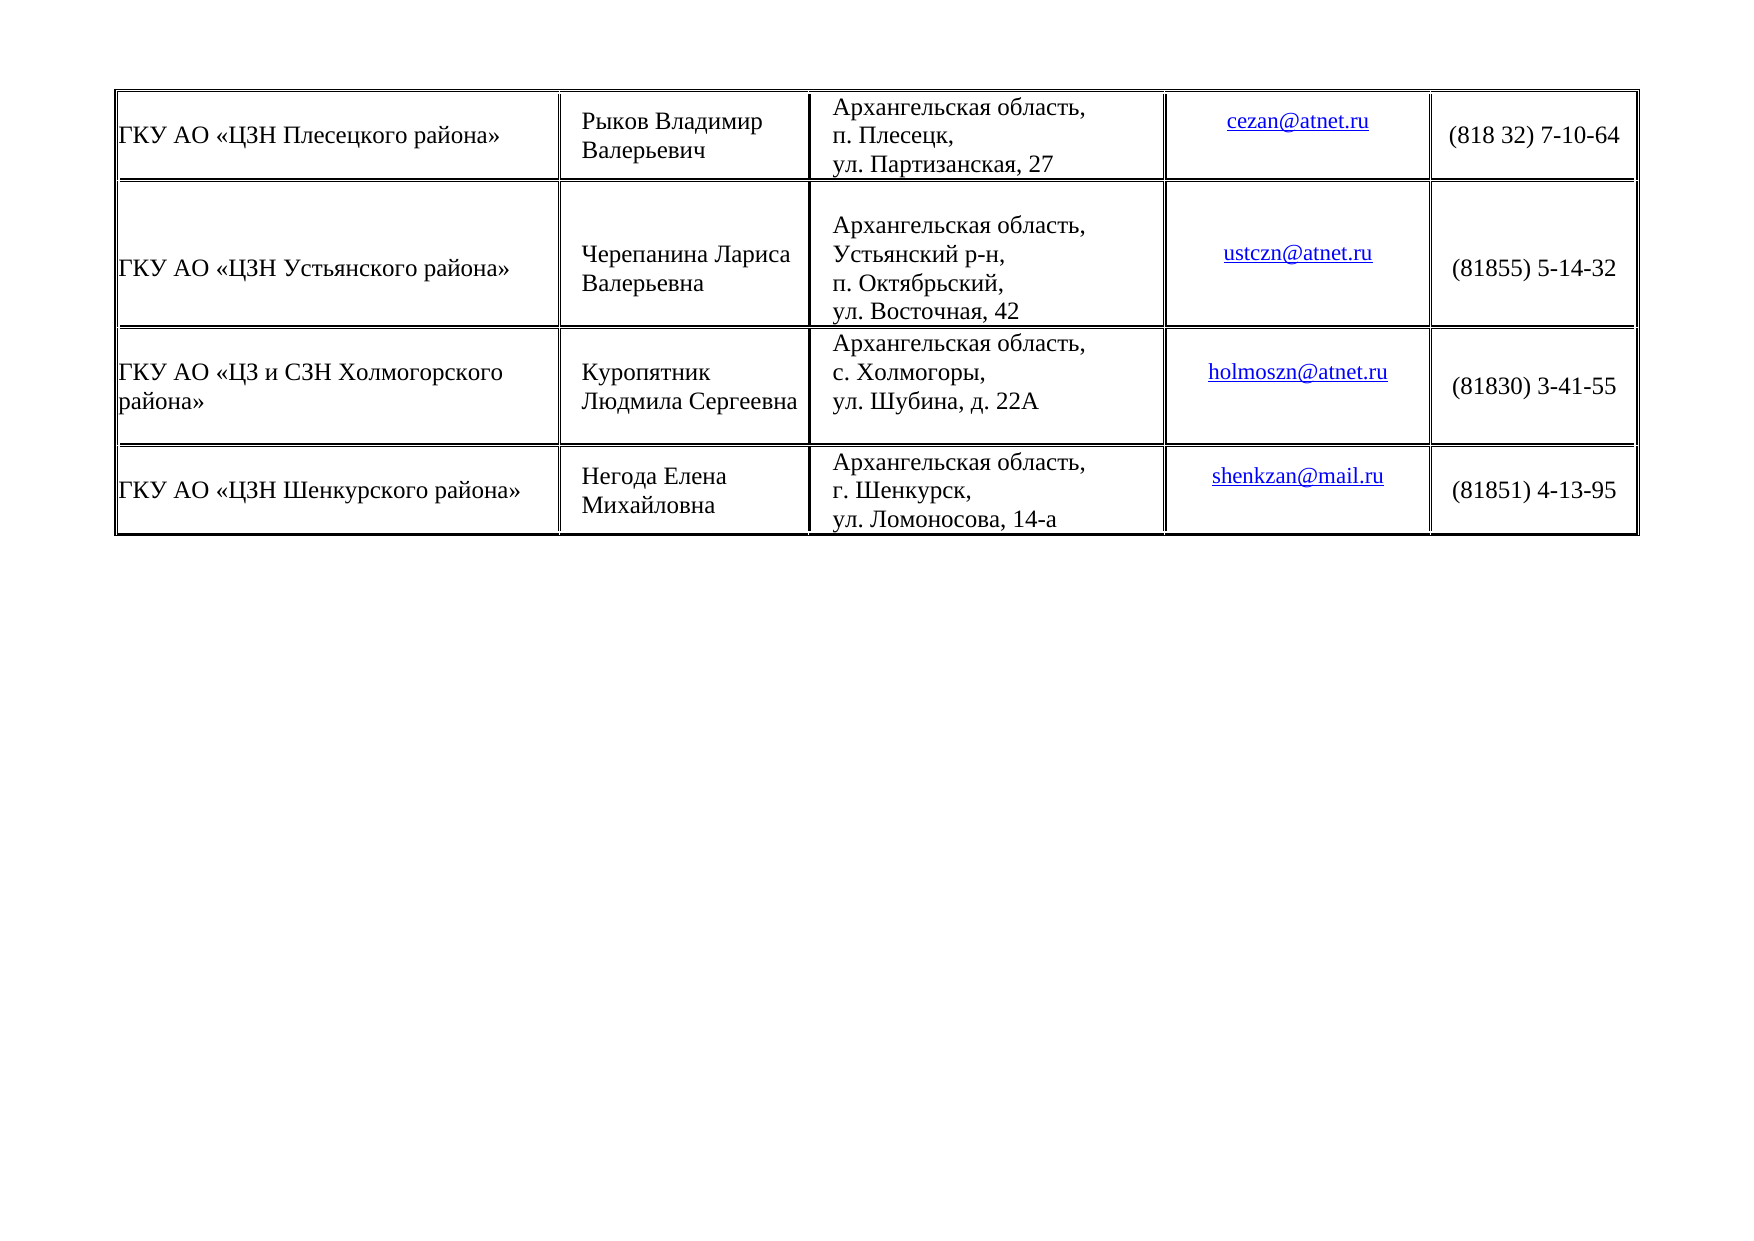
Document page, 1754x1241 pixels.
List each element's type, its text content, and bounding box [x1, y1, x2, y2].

table_cell (818 32) 7-10-64 [1431, 92, 1636, 178]
table_cell (81851) 4-13-95 [1431, 443, 1637, 533]
table_cell (81855) 5-14-32 [1432, 178, 1637, 325]
table_cell (81830) 3-41-55 [1432, 325, 1637, 443]
table_cell Негода Елена Михайловна [560, 447, 809, 533]
table_cell holmoszn@atnet.ru [1167, 329, 1429, 443]
table_cell Черепанина Лариса Валерьевна [561, 182, 808, 325]
table_cell ГКУ АО «ЦЗН Устьянского района» [118, 178, 558, 325]
table_cell Архангельская область, с. Холмогоры, ул. Шубина, д. 22А [811, 329, 1163, 443]
table_cell Архангельская область, г. Шенкурск, ул. Ломоносова, 14-а [809, 443, 1165, 533]
table_cell Архангельская область, Устьянский р-н, п. Октябрьский, ул. Восточная, 42 [811, 182, 1163, 325]
table_cell Куропятник Людмила Сергеевна [561, 329, 808, 443]
table_cell cezan@atnet.ru [1165, 92, 1431, 178]
table_cell ГКУ АО «ЦЗН Шенкурского района» [118, 443, 560, 533]
table_cell Рыков Владимир Валерьевич [560, 90, 809, 178]
table_cell ustczn@atnet.ru [1167, 182, 1429, 325]
table_cell ГКУ АО «ЦЗ и СЗН Холмогорского района» [118, 325, 558, 443]
table_cell ГКУ АО «ЦЗН Плесецкого района» [118, 92, 560, 178]
table_cell shenkzan@mail.ru [1165, 447, 1431, 533]
table_cell Архангельская область, п. Плесецк, ул. Партизанская, 27 [809, 90, 1165, 178]
